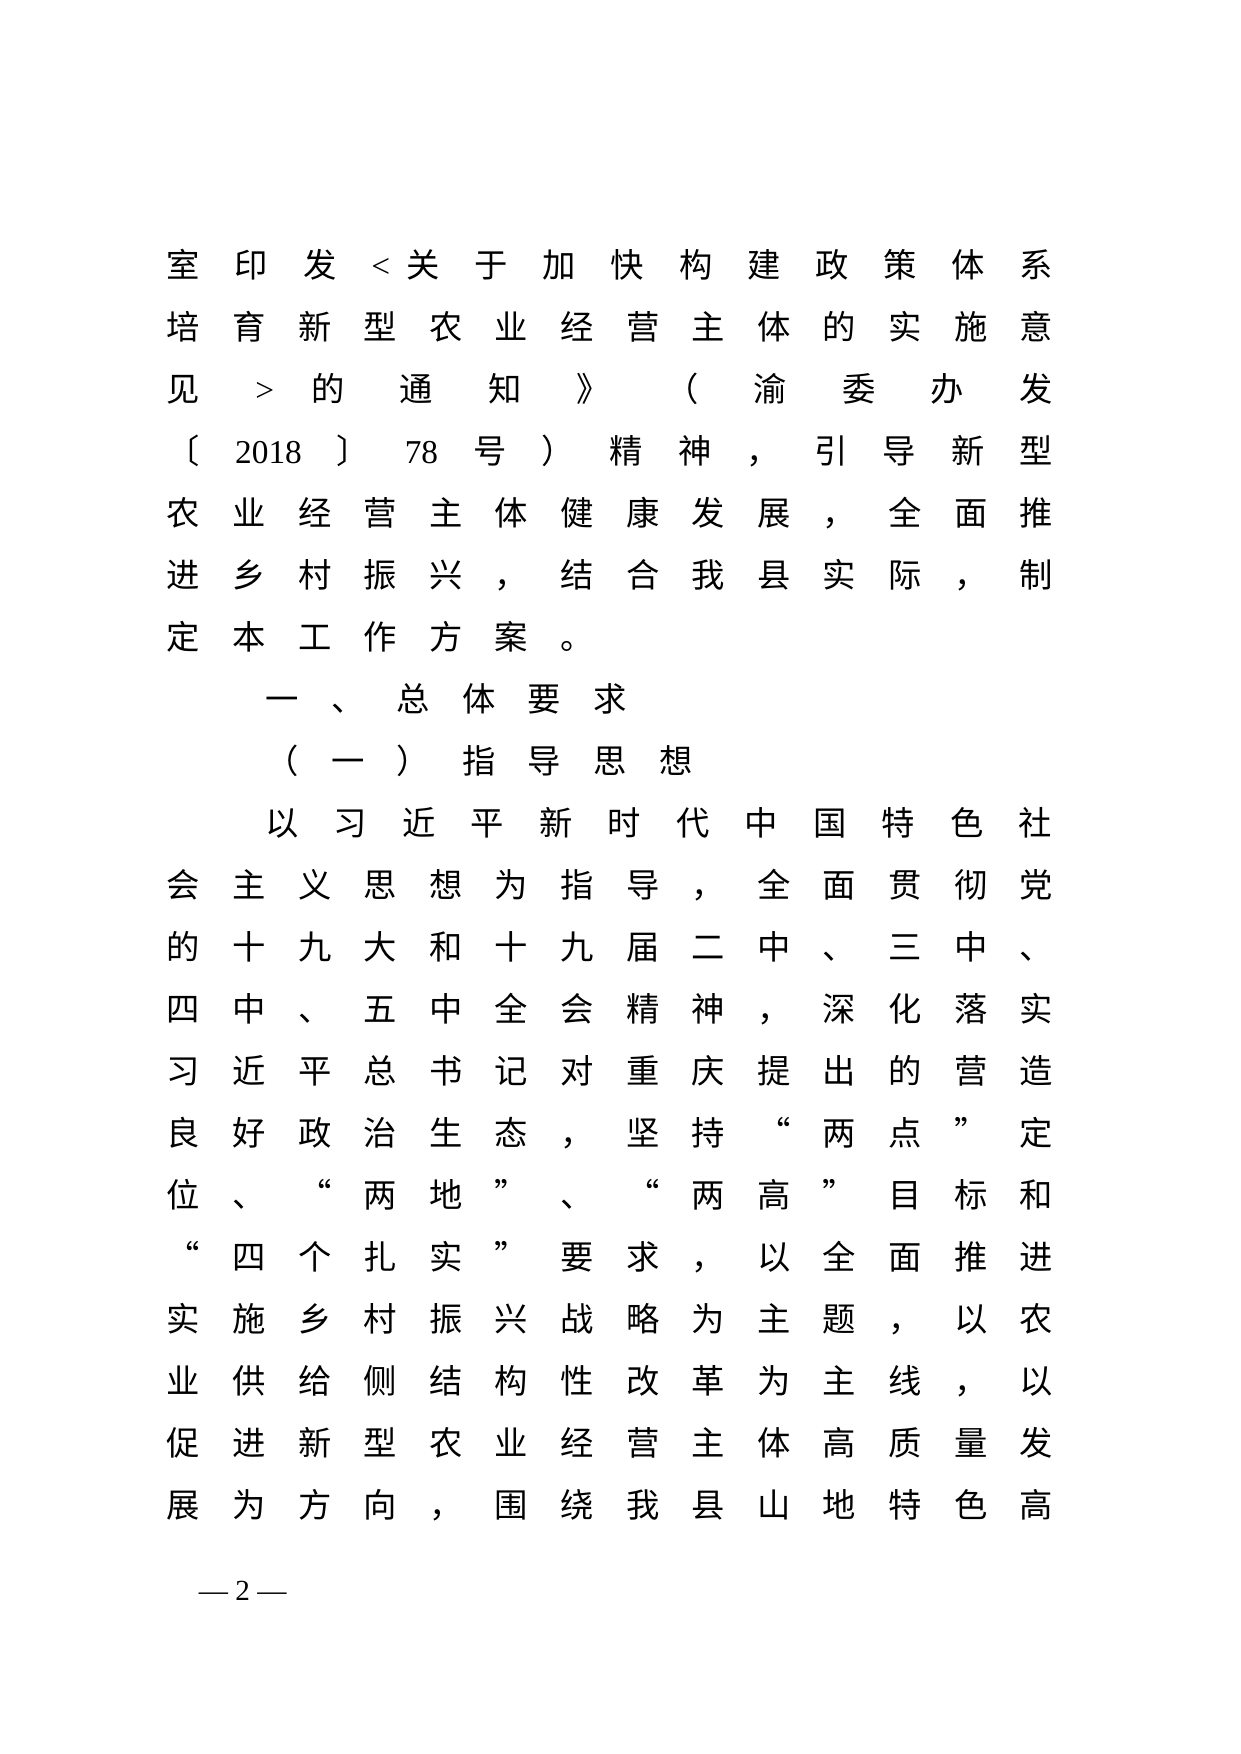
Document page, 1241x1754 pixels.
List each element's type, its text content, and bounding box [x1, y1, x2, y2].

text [167, 790, 1085, 1534]
text （一）指导思想 [167, 728, 1085, 790]
text 一、总体要求 [167, 666, 1085, 728]
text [167, 232, 1085, 666]
